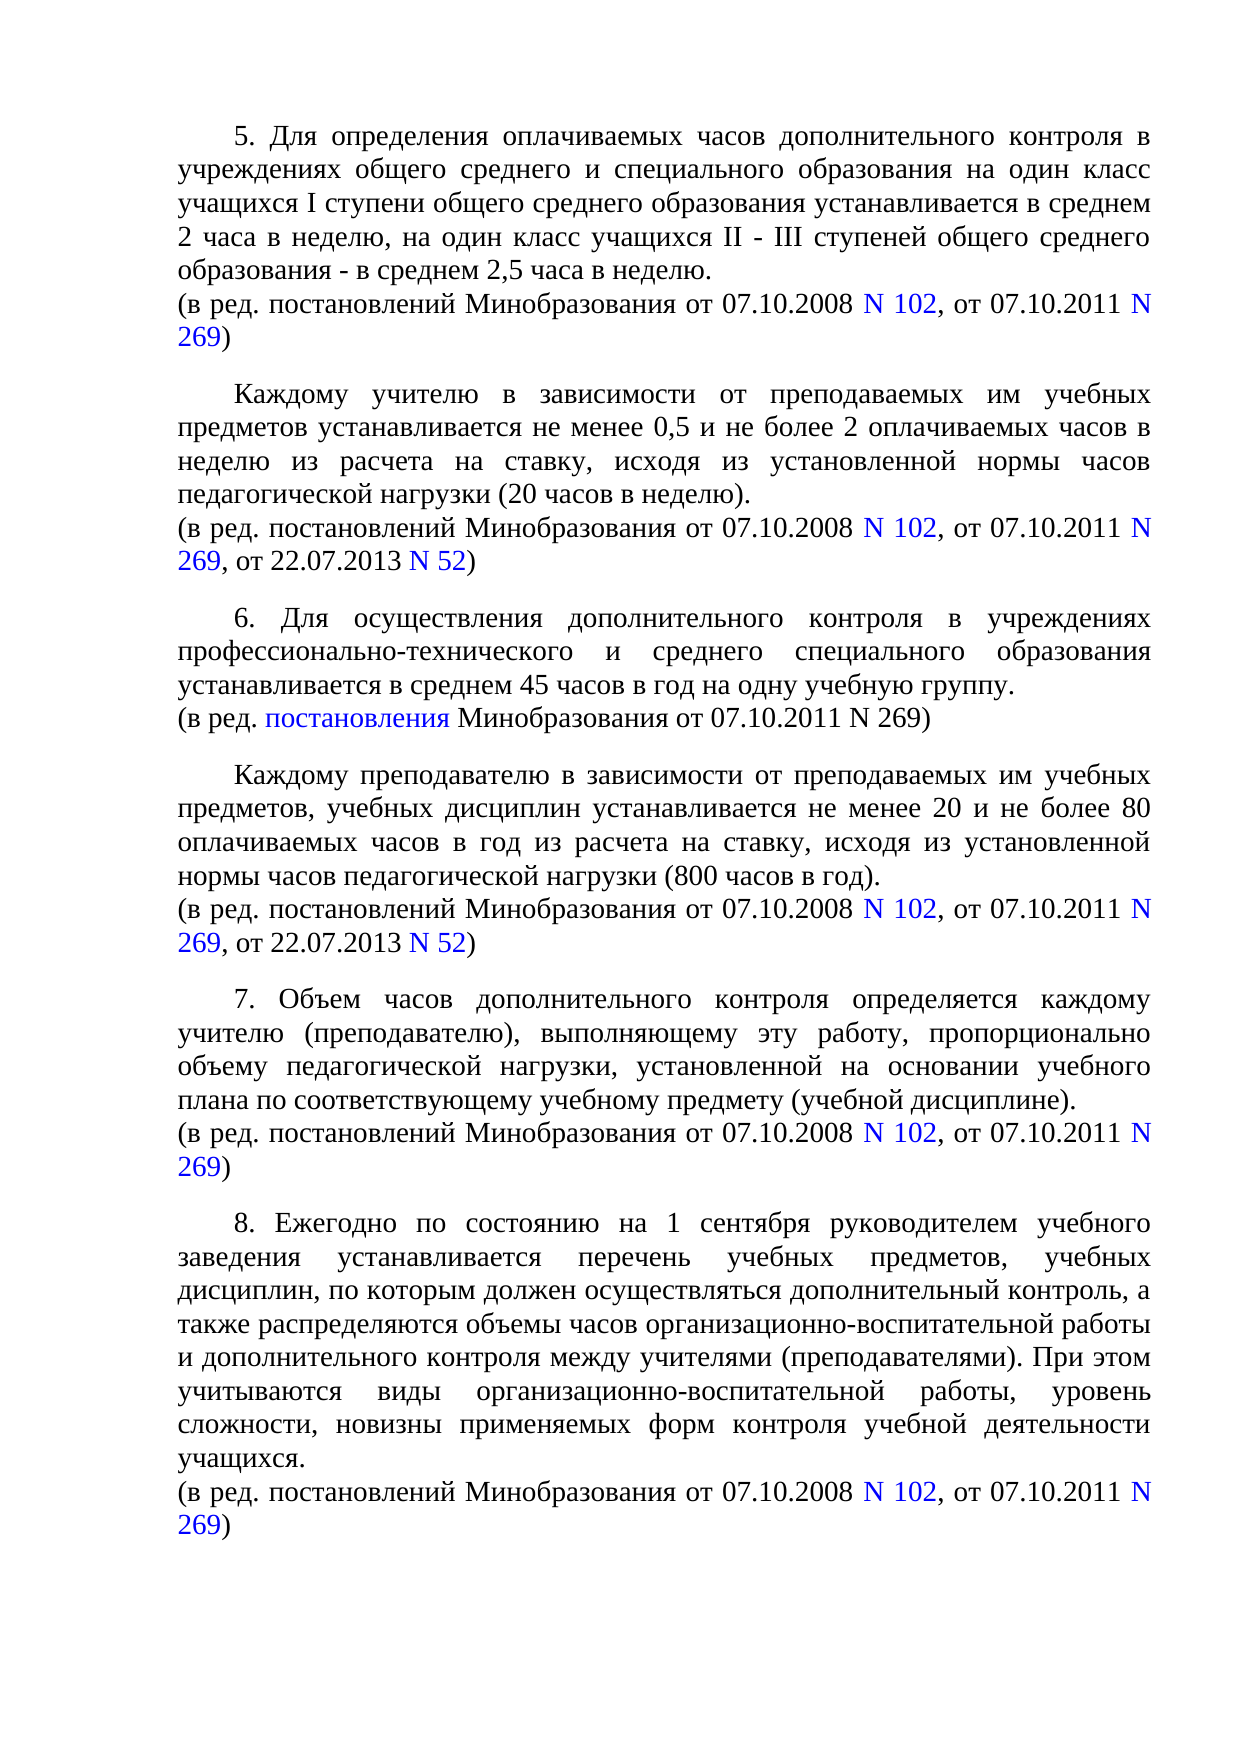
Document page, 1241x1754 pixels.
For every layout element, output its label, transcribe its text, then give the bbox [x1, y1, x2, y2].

text (в ред. постановлений Минобразования от 07.10.2008 N 102, от 07.10.2011 N 269) [177, 1474, 1152, 1541]
text (в ред. постановлений Минобразования от 07.10.2008 N 102, от 07.10.2011 N 269, от 22.07.2013 N 52) [177, 510, 1152, 577]
text Каждому учителю в зависимости от преподаваемых им учебных предметов устанавливается не менее 0,5 и не более 2 оплачиваемых часов в неделю из расчета на ставку, исходя из установленной нормы часов педагогической нагрузки (20 часов в неделю). [177, 376, 1152, 510]
text 6. Для осуществления дополнительного контроля в учреждениях профессионально-технического и среднего специального образования устанавливается в среднем 45 часов в год на одну учебную группу. [177, 600, 1152, 701]
text 7. Объем часов дополнительного контроля определяется каждому учителю (преподавателю), выполняющему эту работу, пропорционально объему педагогической нагрузки, установленной на основании учебного плана по соответствующему учебному предмету (учебной дисциплине). [177, 981, 1152, 1115]
text 5. Для определения оплачиваемых часов дополнительного контроля в учреждениях общего среднего и специального образования на один класс учащихся I ступени общего среднего образования устанавливается в среднем 2 часа в неделю, на один класс учащихся II - III ступеней общего среднего образования - в среднем 2,5 часа в неделю. [177, 118, 1152, 286]
text (в ред. постановлений Минобразования от 07.10.2008 N 102, от 07.10.2011 N 269) [177, 286, 1152, 353]
text (в ред. постановлений Минобразования от 07.10.2008 N 102, от 07.10.2011 N 269) [177, 1115, 1152, 1182]
text 8. Ежегодно по состоянию на 1 сентября руководителем учебного заведения устанавливается перечень учебных предметов, учебных дисциплин, по которым должен осуществляться дополнительный контроль, а также распределяются объемы часов организационно-воспитательной работы и дополнительного контроля между учителями (преподавателями). При этом учитываются виды организационно-воспитательной работы, уровень сложности, новизны применяемых форм контроля учебной деятельности учащихся. [177, 1205, 1152, 1474]
text (в ред. постановлений Минобразования от 07.10.2008 N 102, от 07.10.2011 N 269, от 22.07.2013 N 52) [177, 891, 1152, 958]
text (в ред. постановления Минобразования от 07.10.2011 N 269) [177, 701, 1152, 734]
text Каждому преподавателю в зависимости от преподаваемых им учебных предметов, учебных дисциплин устанавливается не менее 20 и не более 80 оплачиваемых часов в год из расчета на ставку, исходя из установленной нормы часов педагогической нагрузки (800 часов в год). [177, 757, 1152, 891]
